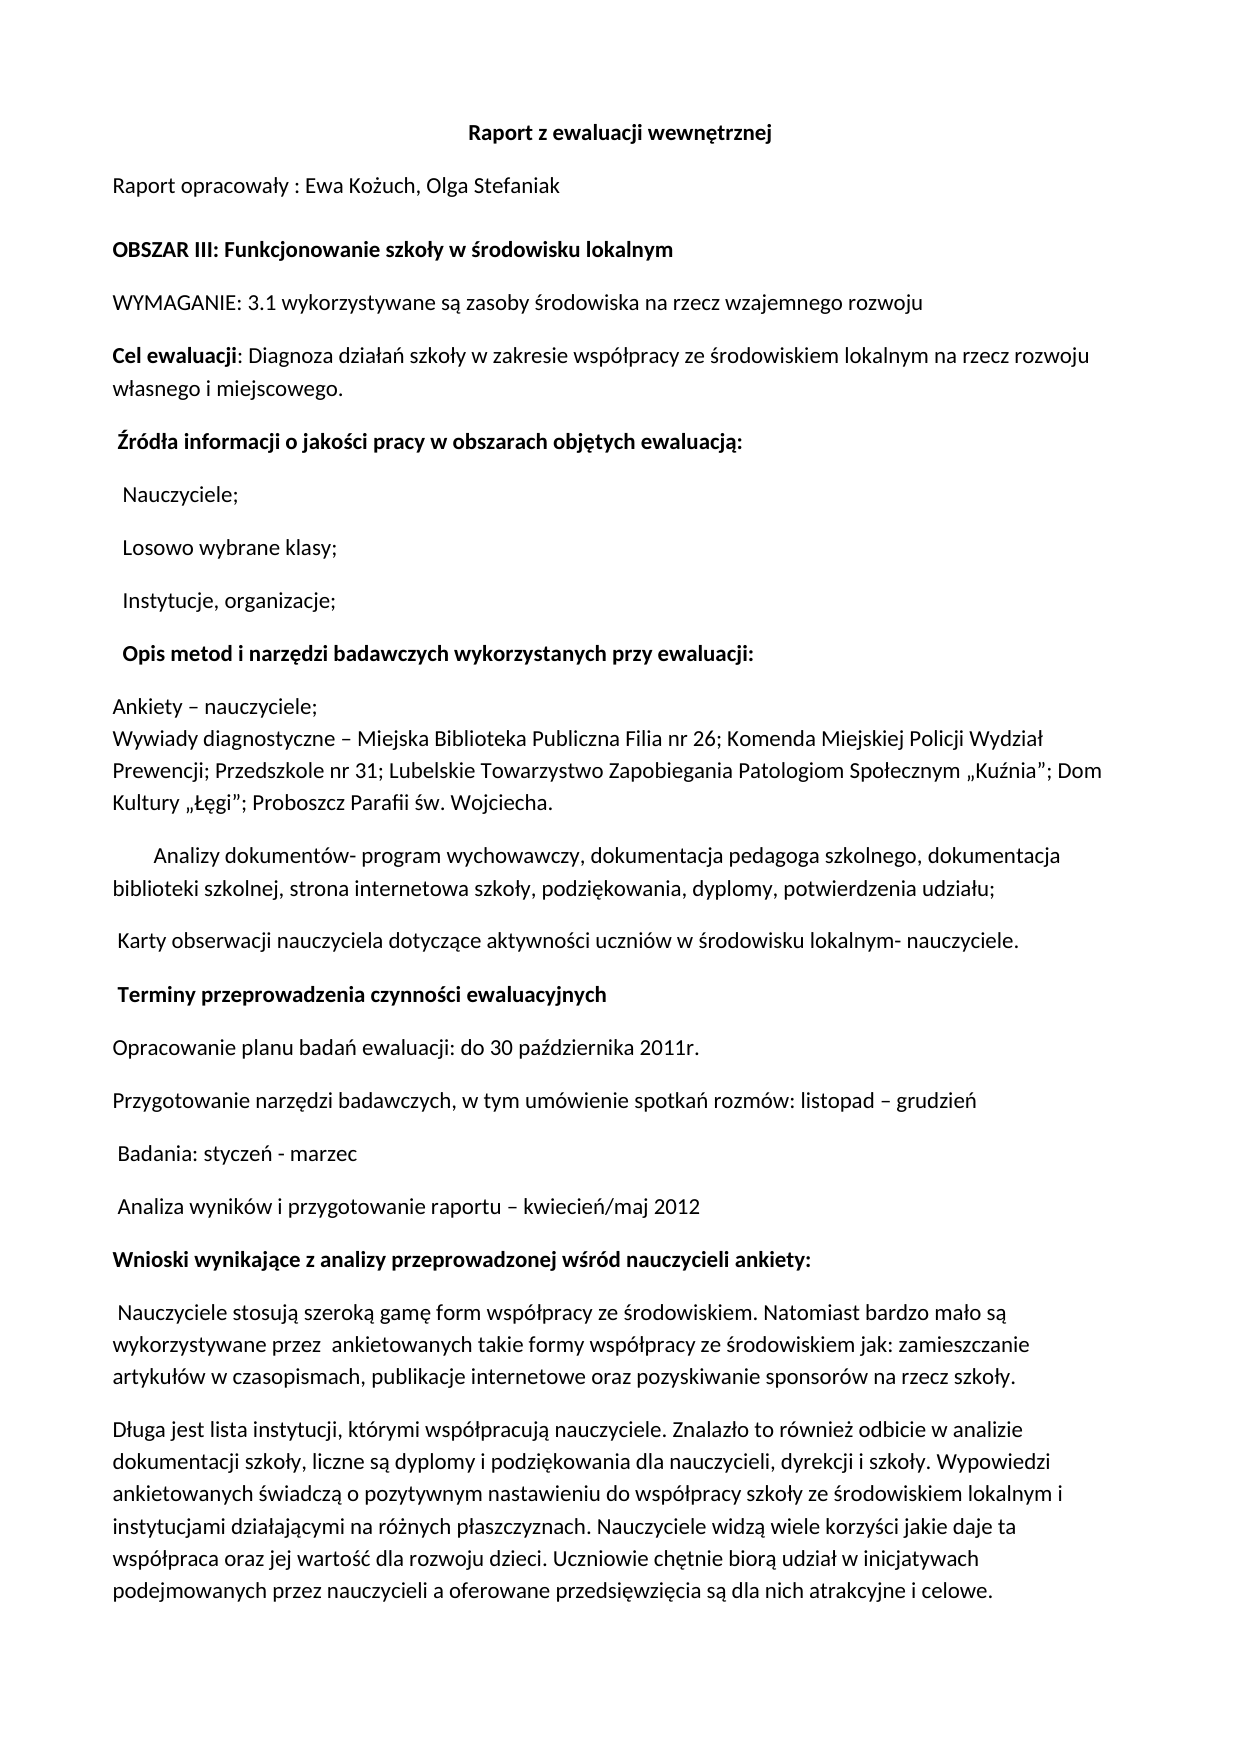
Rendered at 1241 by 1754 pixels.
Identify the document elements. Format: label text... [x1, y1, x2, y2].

text WYMAGANIE: 3.1 wykorzystywane są zasoby środowiska na rzecz wzajemnego rozwoju [112, 288, 1128, 317]
text Przygotowanie narzędzi badawczych, w tym umówienie spotkań rozmów: listopad – grudzień [112, 1086, 1128, 1114]
text Raport opracowały : Ewa Kożuch, Olga Stefaniak OBSZAR III: Funkcjonowanie szkoły w środowisku lokalnym [112, 171, 1128, 263]
text Ankiety – nauczyciele; Wywiady diagnostyczne – Miejska Biblioteka Publiczna Filia nr 26; Komenda Miejskiej Policji Wydział Prewencji; Przedszkole nr 31; Lubelskie Towarzystwo Zapobiegania Patologiom Społecznym „Kuźnia”; Dom Kultury „Łęgi”; Proboszcz Parafii św. Wojciecha. [112, 692, 1128, 816]
text Nauczyciele; [112, 480, 1128, 508]
text Analizy dokumentów- program wychowawczy, dokumentacja pedagoga szkolnego, dokumentacja biblioteki szkolnej, strona internetowa szkoły, podziękowania, dyplomy, potwierdzenia udziału; [112, 841, 1128, 902]
text Terminy przeprowadzenia czynności ewaluacyjnych [112, 980, 1128, 1008]
text Analiza wyników i przygotowanie raportu – kwiecień/maj 2012 [112, 1192, 1128, 1220]
text Cel ewaluacji: Diagnoza działań szkoły w zakresie współpracy ze środowiskiem lokalnym na rzecz rozwoju własnego i miejscowego. [112, 342, 1128, 402]
text Raport z ewaluacji wewnętrznej [112, 118, 1128, 146]
text Źródła informacji o jakości pracy w obszarach objętych ewaluacją: [112, 427, 1128, 455]
text Badania: styczeń - marzec [112, 1139, 1128, 1167]
text Karty obserwacji nauczyciela dotyczące aktywności uczniów w środowisku lokalnym- nauczyciele. [112, 927, 1128, 955]
text Instytucje, organizacje; [112, 586, 1128, 614]
text Losowo wybrane klasy; [112, 533, 1128, 561]
text Nauczyciele stosują szeroką gamę form współpracy ze środowiskiem. Natomiast bardzo mało są wykorzystywane przez ankietowanych takie formy współpracy ze środowiskiem jak: zamieszczanie artykułów w czasopismach, publikacje internetowe oraz pozyskiwanie sponsorów na rzecz szkoły. [112, 1298, 1128, 1390]
text Opis metod i narzędzi badawczych wykorzystanych przy ewaluacji: [112, 639, 1128, 667]
text Opracowanie planu badań ewaluacji: do 30 października 2011r. [112, 1033, 1128, 1061]
text Wnioski wynikające z analizy przeprowadzonej wśród nauczycieli ankiety: [112, 1245, 1128, 1273]
text Długa jest lista instytucji, którymi współpracują nauczyciele. Znalazło to również odbicie w analizie dokumentacji szkoły, liczne są dyplomy i podziękowania dla nauczycieli, dyrekcji i szkoły. Wypowiedzi ankietowanych świadczą o pozytywnym nastawieniu do współpracy szkoły ze środowiskiem lokalnym i instytucjami działającymi na różnych płaszczyznach. Nauczyciele widzą wiele korzyści jakie daje ta współpraca oraz jej wartość dla rozwoju dzieci. Uczniowie chętnie biorą udział w inicjatywach podejmowanych przez nauczycieli a oferowane przedsięwzięcia są dla nich atrakcyjne i celowe. [112, 1415, 1128, 1604]
